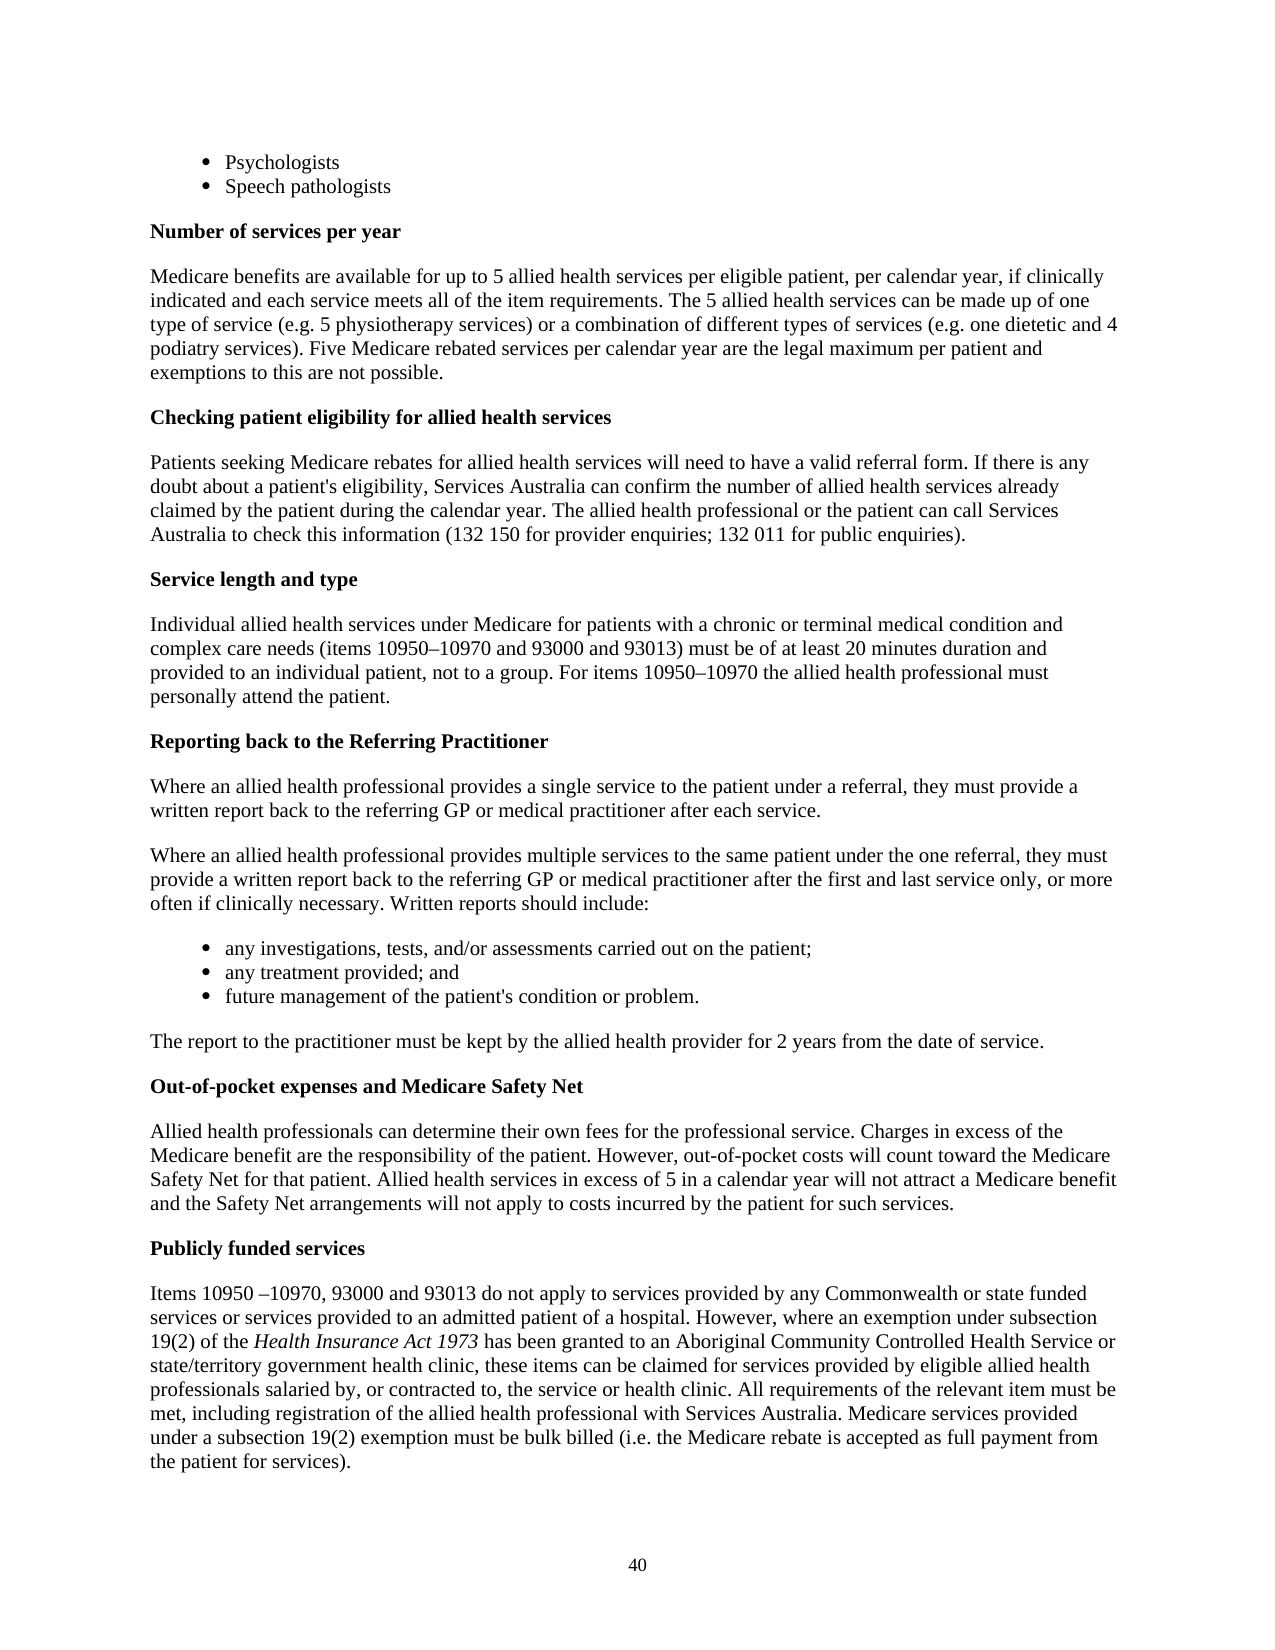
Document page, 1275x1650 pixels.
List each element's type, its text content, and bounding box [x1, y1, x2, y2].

text Where an allied health professional provides a single service to the patient under a referral, they must provide a written report back to the referring GP or medical practitioner after each service. [150, 774, 1125, 822]
text Medicare benefits are available for up to 5 allied health services per eligible patient, per calendar year, if clinically indicated and each service meets all of the item requirements. The 5 allied health services can be made up of one type of service (e.g. 5 physiotherapy services) or a combination of different types of services (e.g. one dietetic and 4 podiatry services). Five Medicare rebated services per calendar year are the legal maximum per patient and exemptions to this are not possible. [150, 264, 1125, 384]
list any treatment provided; and [202, 960, 1125, 984]
text Number of services per year [150, 219, 1125, 243]
list any investigations, tests, and/or assessments carried out on the patient; [202, 936, 1125, 960]
text Service length and type [150, 567, 1125, 591]
text Where an allied health professional provides multiple services to the same patient under the one referral, they must provide a written report back to the referring GP or medical practitioner after the first and last service only, or more often if clinically necessary. Written reports should include: [150, 843, 1125, 915]
text Patients seeking Medicare rebates for allied health services will need to have a valid referral form. If there is any doubt about a patient's eligibility, Services Australia can confirm the number of allied health services already claimed by the patient during the calendar year. The allied health professional or the patient can call Services Australia to check this information (132 150 for provider enquiries; 132 011 for public enquiries). [150, 450, 1125, 546]
text Reporting back to the Referring Practitioner [150, 729, 1125, 753]
text Out-of-pocket expenses and Medicare Safety Net [150, 1074, 1125, 1098]
list future management of the patient's condition or problem. [202, 984, 1125, 1008]
text Individual allied health services under Medicare for patients with a chronic or terminal medical condition and complex care needs (items 10950–10970 and 93000 and 93013) must be of at least 20 minutes duration and provided to an individual patient, not to a group. For items 10950–10970 the allied health professional must personally attend the patient. [150, 612, 1125, 708]
list Psychologists [202, 150, 1125, 174]
text The report to the practitioner must be kept by the allied health provider for 2 years from the date of service. [150, 1029, 1125, 1053]
text Checking patient eligibility for allied health services [150, 405, 1125, 429]
text Allied health professionals can determine their own fees for the professional service. Charges in excess of the Medicare benefit are the responsibility of the patient. However, out-of-pocket costs will count toward the Medicare Safety Net for that patient. Allied health services in excess of 5 in a calendar year will not attract a Medicare benefit and the Safety Net arrangements will not apply to costs incurred by the patient for such services. [150, 1119, 1125, 1215]
text Items 10950 –10970, 93000 and 93013 do not apply to services provided by any Commonwealth or state funded services or services provided to an admitted patient of a hospital. However, where an exemption under subsection 19(2) of the Health Insurance Act 1973 has been granted to an Aboriginal Community Controlled Health Service or state/territory government health clinic, these items can be claimed for services provided by eligible allied health professionals salaried by, or contracted to, the service or health clinic. All requirements of the relevant item must be met, including registration of the allied health professional with Services Australia. Medicare services provided under a subsection 19(2) exemption must be bulk billed (i.e. the Medicare rebate is accepted as full payment from the patient for services). [150, 1281, 1125, 1473]
list Speech pathologists [202, 174, 1125, 198]
text Publicly funded services [150, 1236, 1125, 1260]
